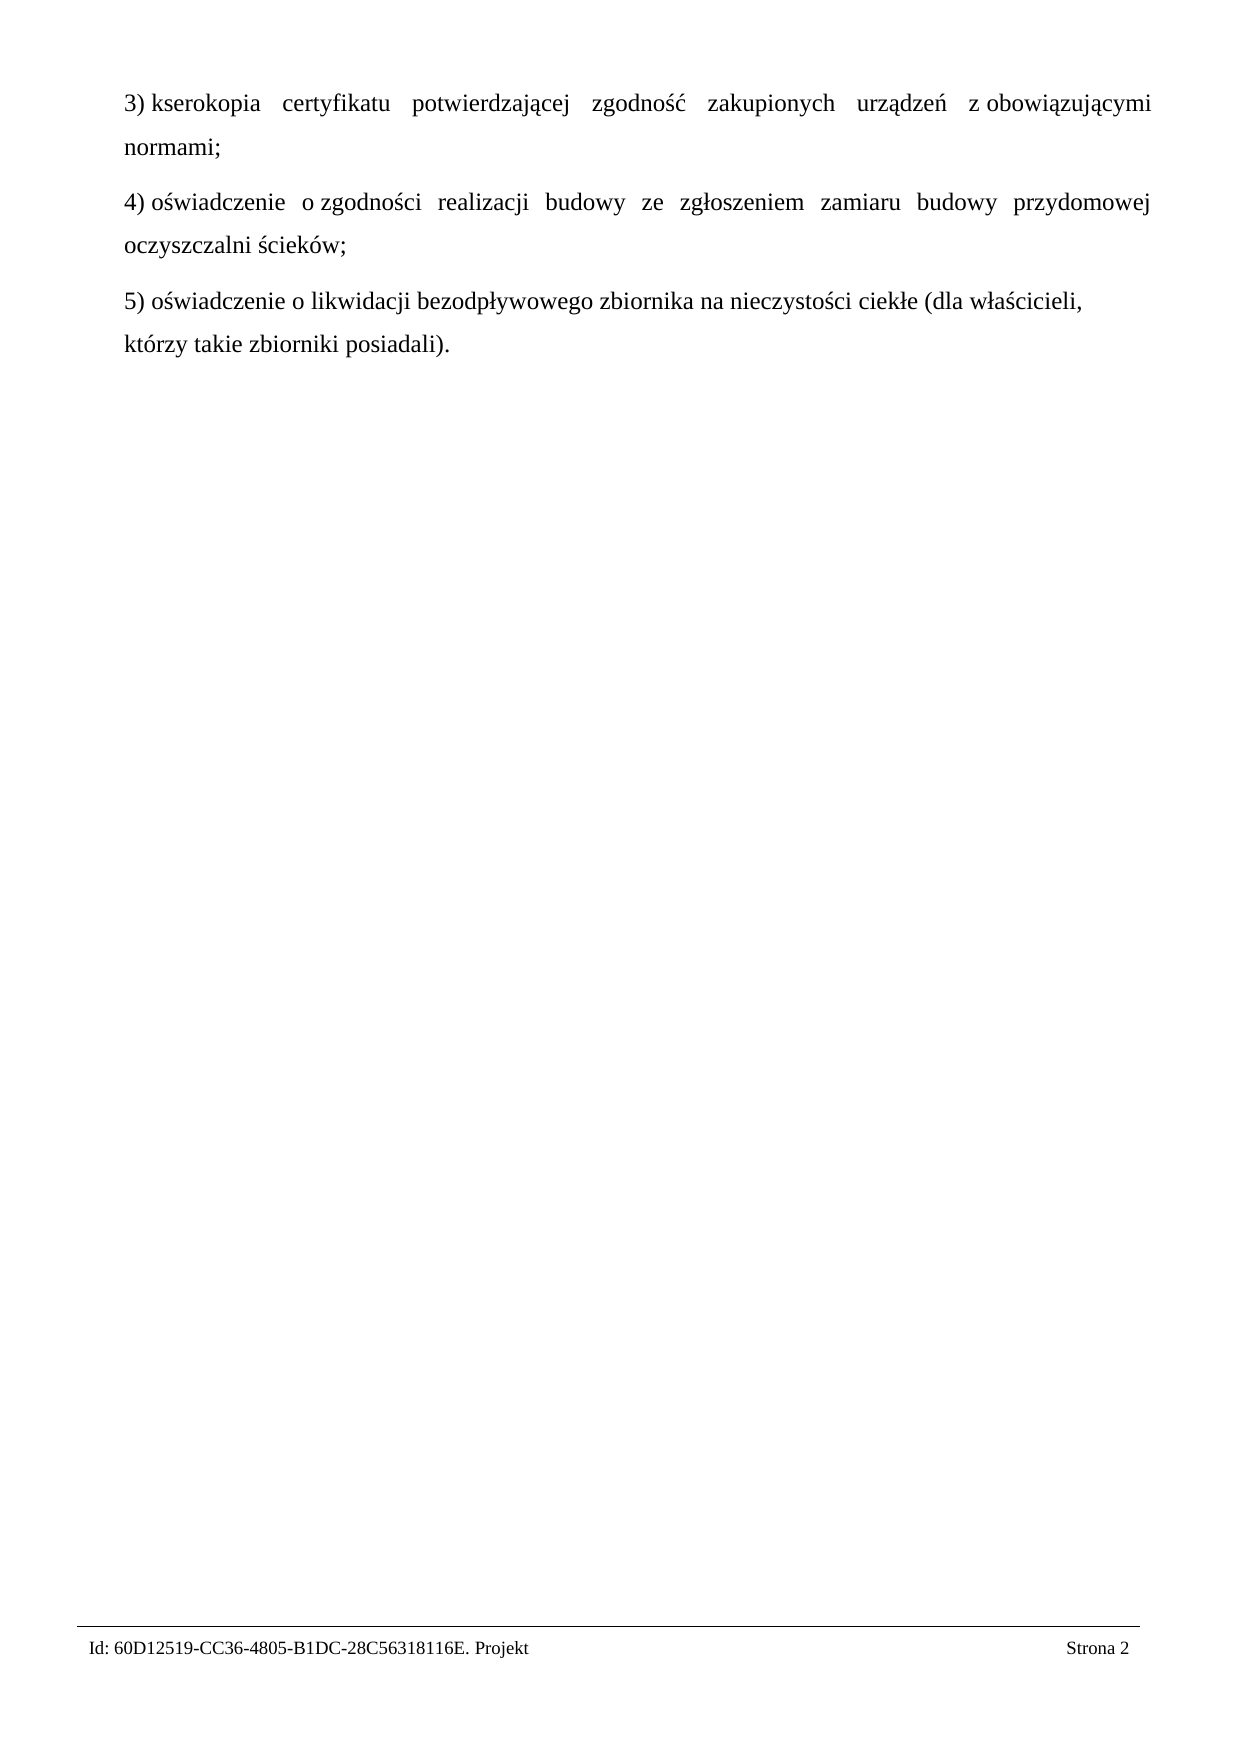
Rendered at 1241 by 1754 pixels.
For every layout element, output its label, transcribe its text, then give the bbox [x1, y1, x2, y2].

text 4) oświadczenie o zgodności realizacji budowy ze zgłoszeniem zamiaru budowy przydomowej oczyszczalni ścieków; [124, 187, 1152, 259]
text 5) oświadczenie o likwidacji bezodpływowego zbiornika na nieczystości ciekłe (dla właścicieli, którzy takie zbiorniki posiadali). [124, 286, 1152, 358]
text 3) kserokopia certyfikatu potwierdzającej zgodność zakupionych urządzeń z obowiązującymi normami; [124, 88, 1152, 160]
